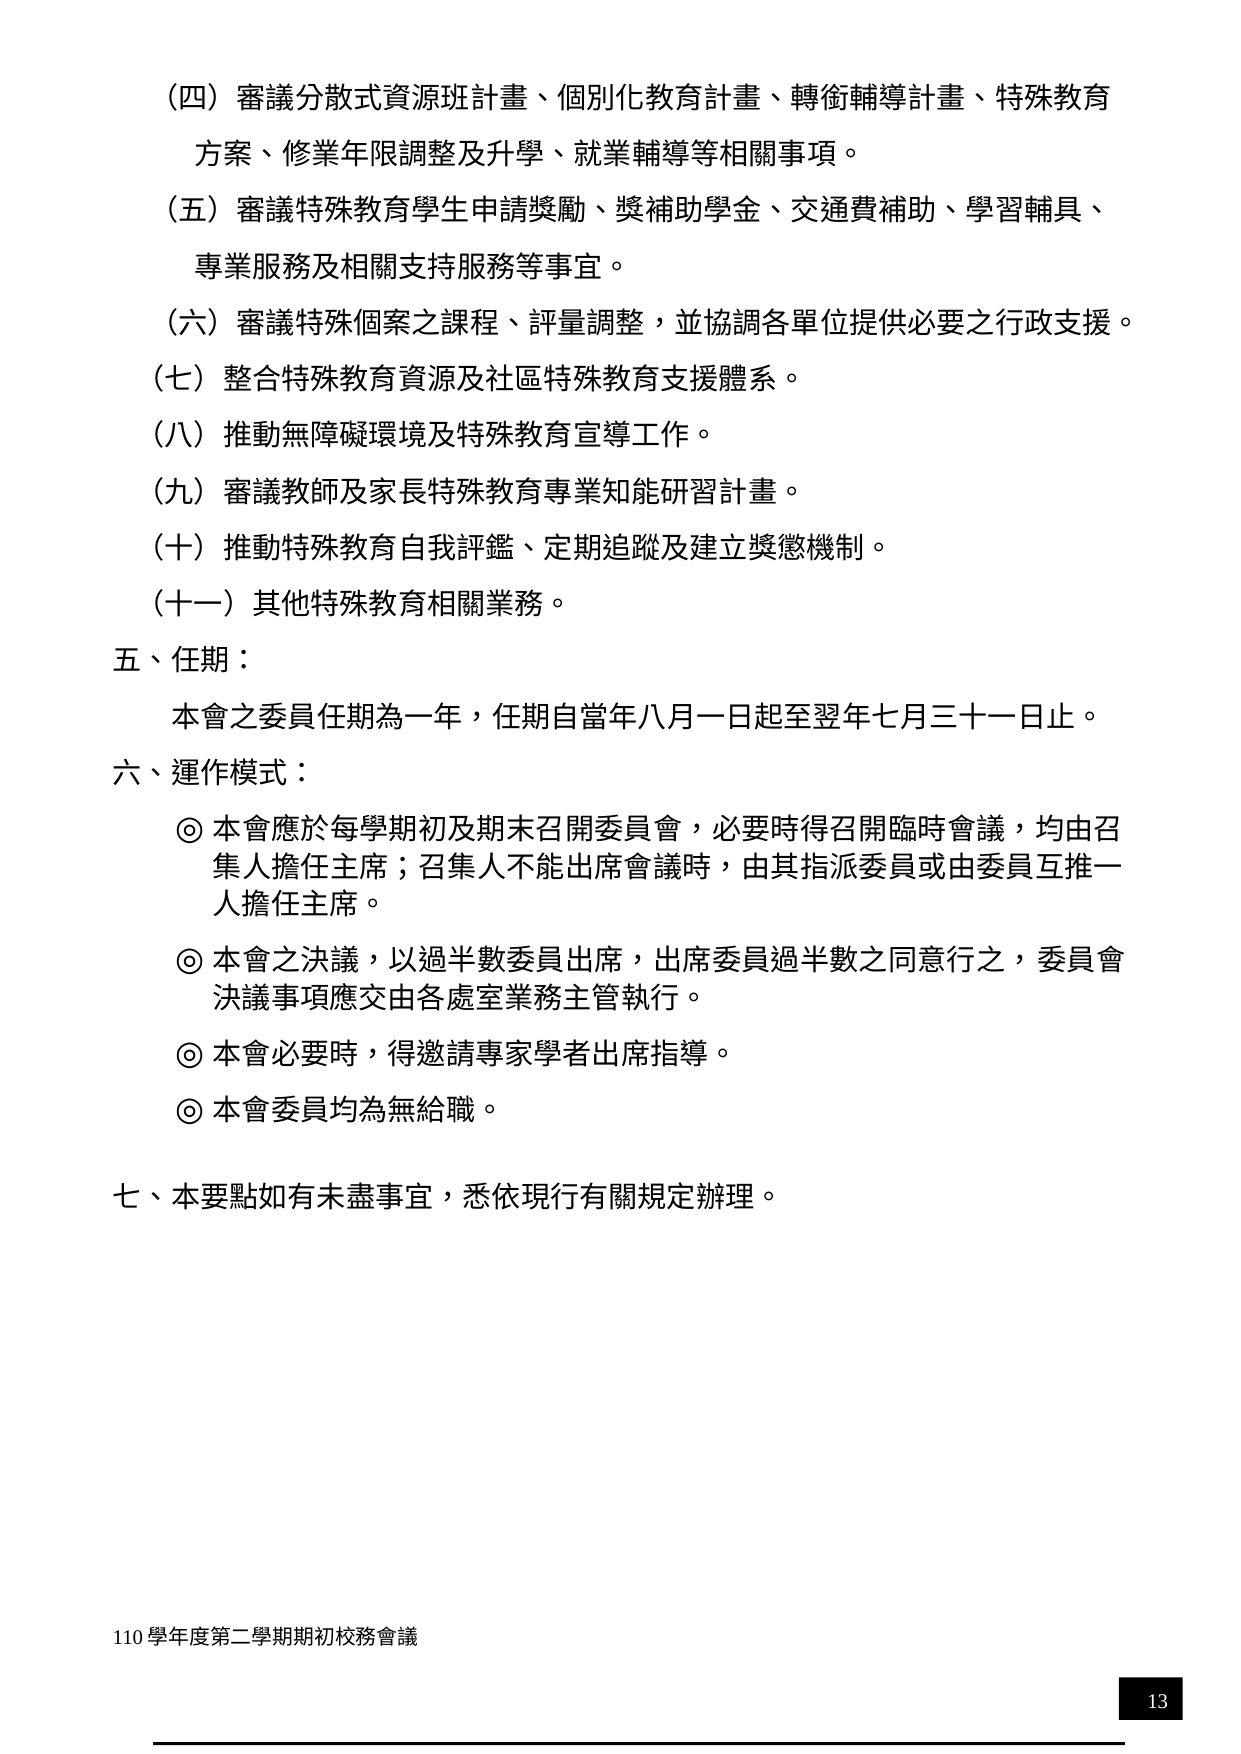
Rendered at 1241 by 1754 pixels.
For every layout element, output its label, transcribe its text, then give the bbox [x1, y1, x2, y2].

text （五）審議特殊教育學生申請獎勵、獎補助學金、交通費補助、學習輔具、 [141, 191, 1125, 228]
text （十）推動特殊教育自我評鑑、定期追蹤及建立獎懲機制。 [112, 528, 1125, 566]
text （七）整合特殊教育資源及社區特殊教育支援體系。 [112, 359, 1125, 397]
text 七、本要點如有未盡事宜，悉依現行有關規定辦理。 [112, 1157, 1125, 1232]
text （四）審議分散式資源班計畫、個別化教育計畫、轉銜輔導計畫、特殊教育 [141, 78, 1125, 116]
text 專業服務及相關支持服務等事宜。 [141, 247, 1125, 284]
text 本會之委員任期為一年，任期自當年起至翌年止。 [171, 697, 1125, 734]
text 方案、修業年限調整及升學、就業輔導等相關事項。 [141, 134, 1125, 172]
text （八）推動無障礙環境及特殊教育宣導工作。 [112, 416, 1125, 453]
list 本會必要時，得邀請專家學者出席指導。 [175, 1034, 1125, 1072]
text 六、運作模式： [112, 753, 1125, 791]
text （九）審議教師及家長特殊教育專業知能研習計畫。 [112, 472, 1125, 509]
list 本會之決議，以過半數委員出席，出席委員過半數之同意行之，委員會決議事項應交由各處室業務主管執行。 [175, 941, 1125, 1016]
text （六）審議特殊個案之課程、評量調整，並協調各單位提供必要之行政支援。 [141, 303, 1125, 341]
list 本會應於每學期初及期末召開委員會，必要時得召開臨時會議，均由召集人擔任主席；召集人不能出席會議時，由其指派委員或由委員互推一人擔任主席。 [175, 809, 1125, 922]
list 本會委員均為無給職。 [175, 1091, 1125, 1128]
text 五、任期： [112, 641, 1125, 678]
text （十一）其他特殊教育相關業務。 [112, 584, 1125, 622]
